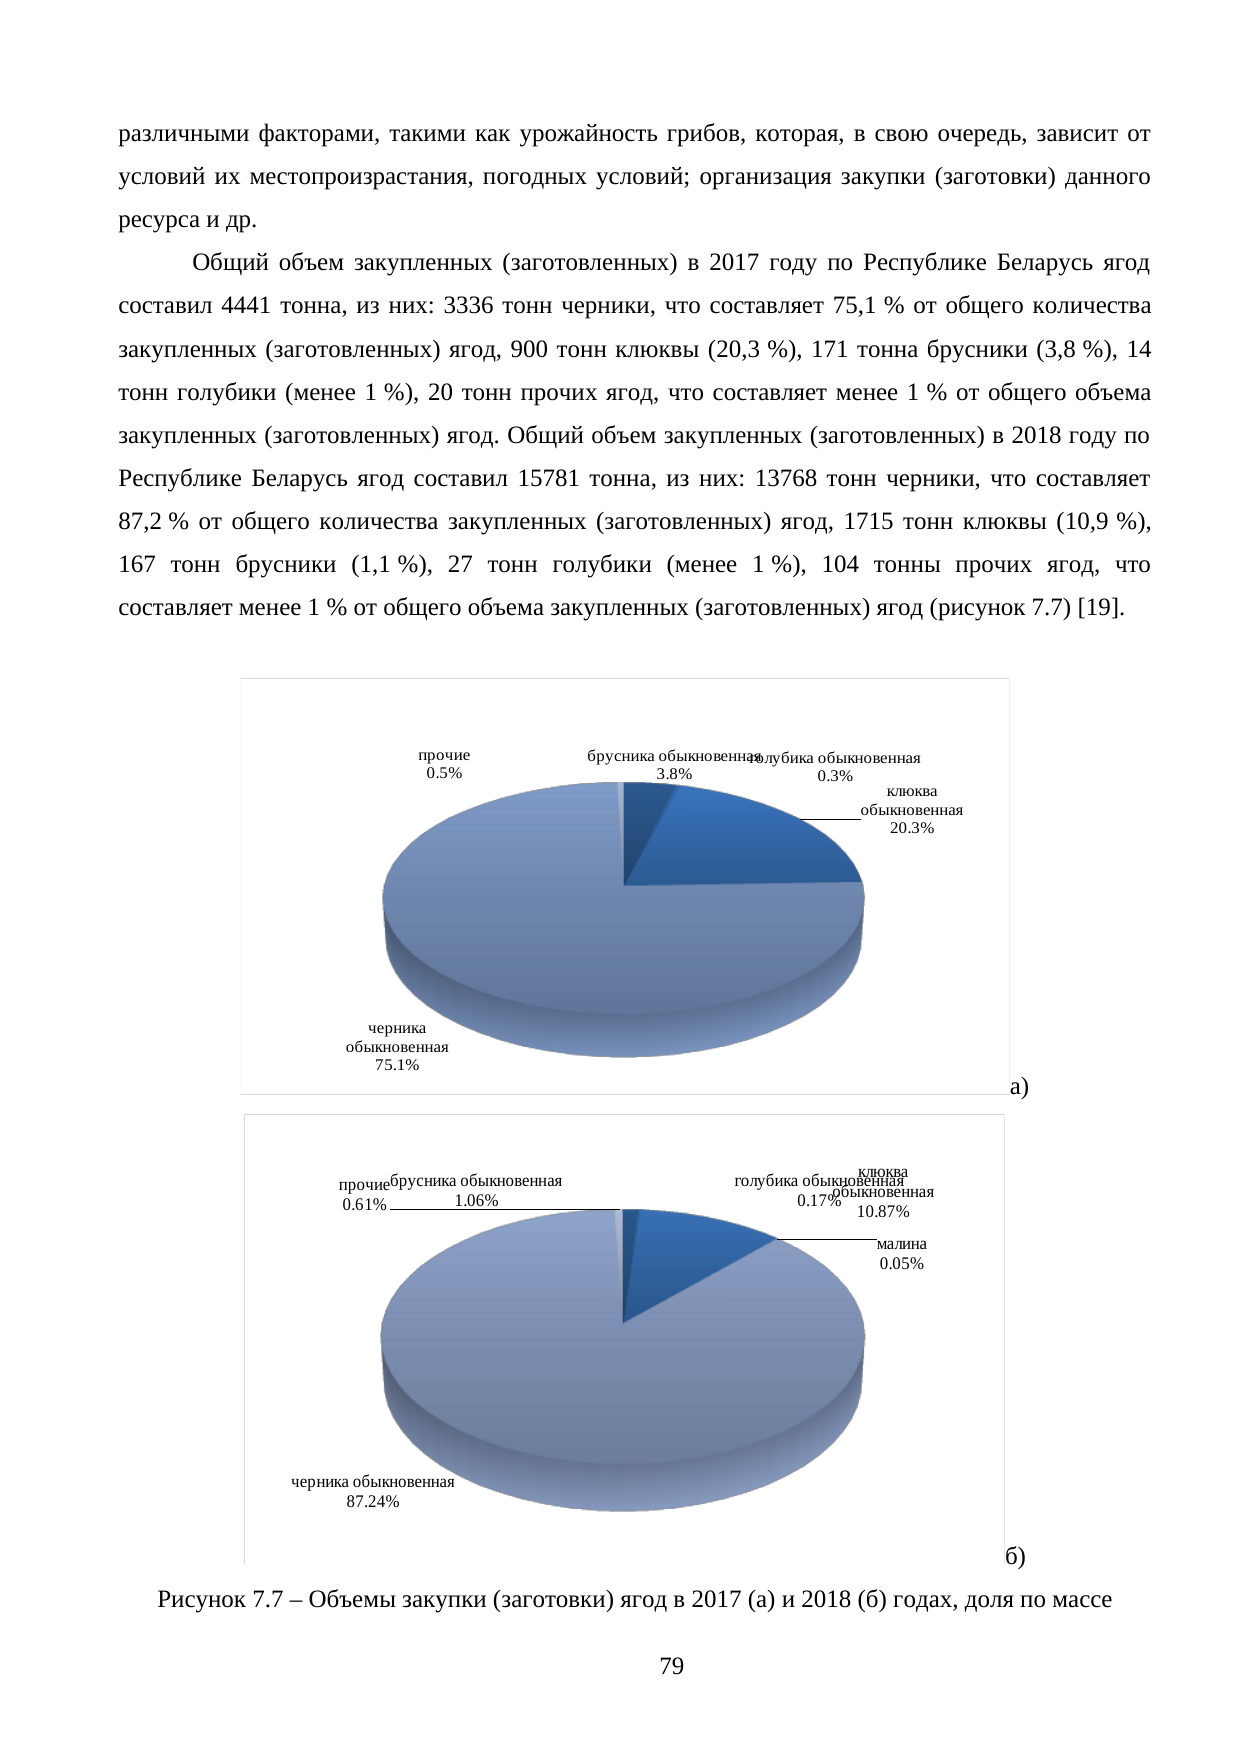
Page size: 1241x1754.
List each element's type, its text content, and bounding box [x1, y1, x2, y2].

text Рисунок 7.7 – Объемы закупки (заготовки) ягод в 2017 (а) и 2018 (б) годах, доля по массе [118, 1584, 1152, 1613]
text б) [118, 1114, 1152, 1569]
text а) [118, 679, 1152, 1100]
text Общий объем закупленных (заготовленных) в 2017 году по Республике Беларусь ягод составил 4441 тонна, из них: 3336 тонн черники, что составляет 75,1 % от общего количества закупленных (заготовленных) ягод, 900 тонн клюквы (20,3 %), 171 тонна брусники (3,8 %), 14 тонн голубики (менее 1 %), 20 тонн прочих ягод, что составляет менее 1 % от общего объема закупленных (заготовленных) ягод. Общий объем закупленных (заготовленных) в 2018 году по Республике Беларусь ягод составил 15781 тонна, из них: 13768 тонн черники, что составляет 87,2 % от общего количества закупленных (заготовленных) ягод, 1715 тонн клюквы (10,9 %), 167 тонн брусники (1,1 %), 27 тонн голубики (менее 1 %), 104 тонны прочих ягод, что составляет менее 1 % от общего объема закупленных (заготовленных) ягод (рисунок 7.7) [19]. [118, 247, 1152, 621]
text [118, 118, 1152, 233]
